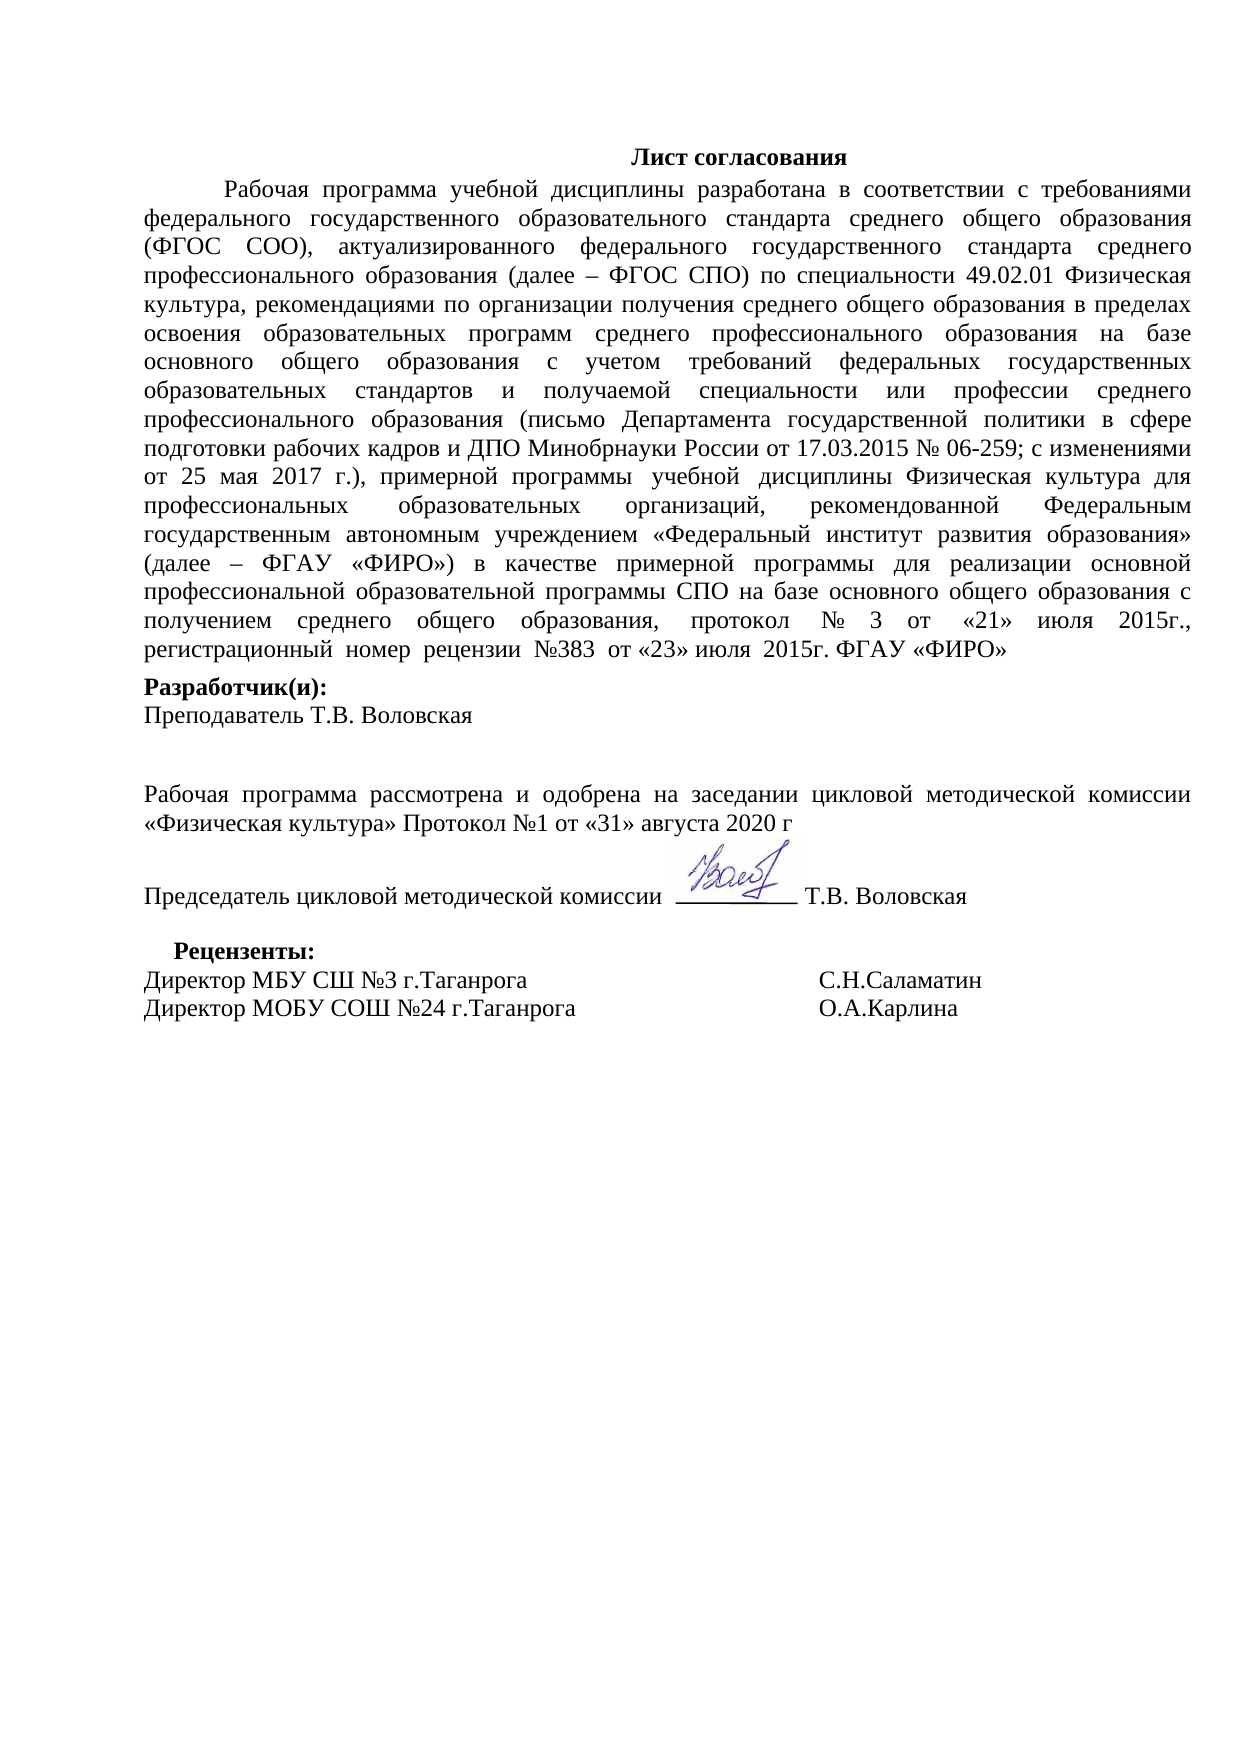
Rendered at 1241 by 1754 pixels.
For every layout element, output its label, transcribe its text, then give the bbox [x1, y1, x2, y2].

text Рабочая программа рассмотрена и одобрена на заседании цикловой методической комиссии «Физическая культура» Протокол №1 от «31» августа 2020 г [144, 779, 1192, 837]
text Председатель цикловой методической комиссии Т.В. Воловская [144, 837, 1192, 910]
text Преподаватель Т.В. Воловская [144, 701, 1192, 729]
text Рабочая программа учебной дисциплины разработана в соответствии с требованиями федерального государственного образовательного стандарта среднего общего образования (ФГОС СОО), актуализированного федерального государственного стандарта среднего профессионального образования (далее – ФГОС СПО) по специальности 49.02.01 Физическая культура, рекомендациями по организации получения среднего общего образования в пределах освоения образовательных программ среднего профессионального образования на базе основного общего образования с учетом требований федеральных государственных образовательных стандартов и получаемой специальности или профессии среднего профессионального образования (письмо Департамента государственной политики в сфере подготовки рабочих кадров и ДПО Минобрнауки России от 17.03.2015 № 06-259; с изменениями от 25 мая 2017 г.), примерной программы учебной дисциплины Физическая культура для профессиональных образовательных организаций, рекомендованной Федеральным государственным автономным учреждением «Федеральный институт развития образования» (далее – ФГАУ «ФИРО») в качестве примерной программы для реализации основной профессиональной образовательной программы СПО на базе основного общего образования с получением среднего общего образования, протокол № 3 от «21» июля 2015г., регистрационный номер рецензии №383 от «23» июля 2015г. ФГАУ «ФИРО» [144, 174, 1192, 663]
text Разработчик(и): [144, 672, 1192, 701]
text Директор МОБУ СОШ №24 г.Таганрога О.А.Карлина [144, 993, 1192, 1022]
text Лист согласования [631, 142, 1192, 171]
text Рецензенты: [144, 936, 1192, 965]
text Директор МБУ СШ №3 г.Таганрога С.Н.Саламатин [144, 965, 1192, 993]
